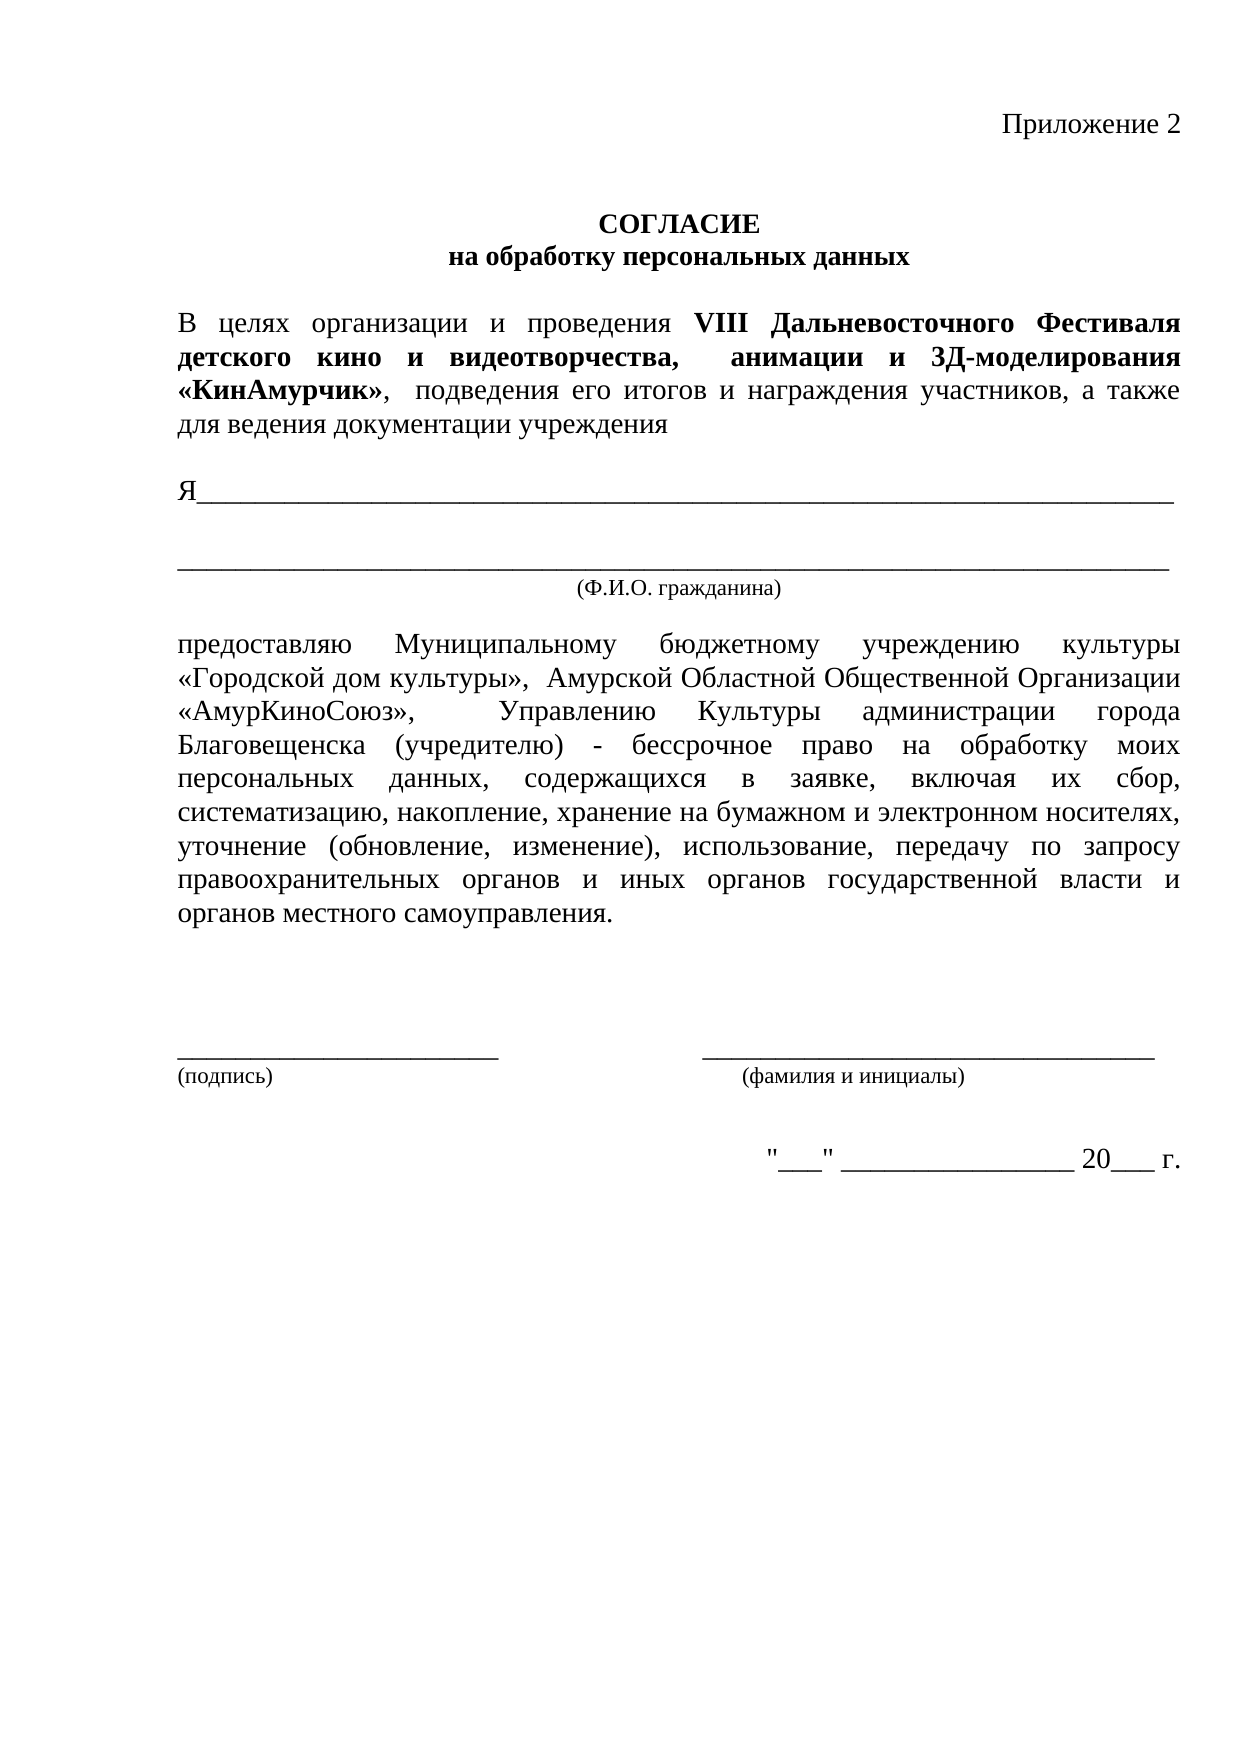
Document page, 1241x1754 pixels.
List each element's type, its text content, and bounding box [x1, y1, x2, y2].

text Приложение 2 [177, 106, 1181, 140]
text "___" ________________ 20___ г. [177, 1141, 1181, 1175]
text СОГЛАСИЕ [177, 207, 1181, 239]
text предоставляю Муниципальному бюджетному учреждению культуры «Городской дом культуры», Амурской Областной Общественной Организации «АмурКиноСоюз», Управлению Культуры администрации города Благовещенска (учредителю) - бессрочное право на обработку моих персональных данных, содержащихся в заявке, включая их сбор, систематизацию, накопление, хранение на бумажном и электронном носителях, уточнение (обновление, изменение), использование, передачу по запросу правоохранительных органов и иных органов государственной власти и органов местного самоуправления. [177, 626, 1181, 928]
text В целях организации и проведения VIII Дальневосточного Фестиваля детского кино и видеотворчества, анимации и 3Д-моделирования «КинАмурчик», подведения его итогов и награждения участников, а также для ведения документации учреждения [177, 305, 1181, 439]
text ____________________________________________________________________ [177, 540, 1181, 574]
text ______________________ _______________________________ [177, 1029, 1181, 1062]
text на обработку персональных данных [177, 239, 1181, 272]
text (Ф.И.О. гражданина) [177, 574, 1181, 600]
text (подпись) (фамилия и инициалы) [177, 1062, 1181, 1089]
text Я___________________________________________________________________ [177, 473, 1181, 507]
